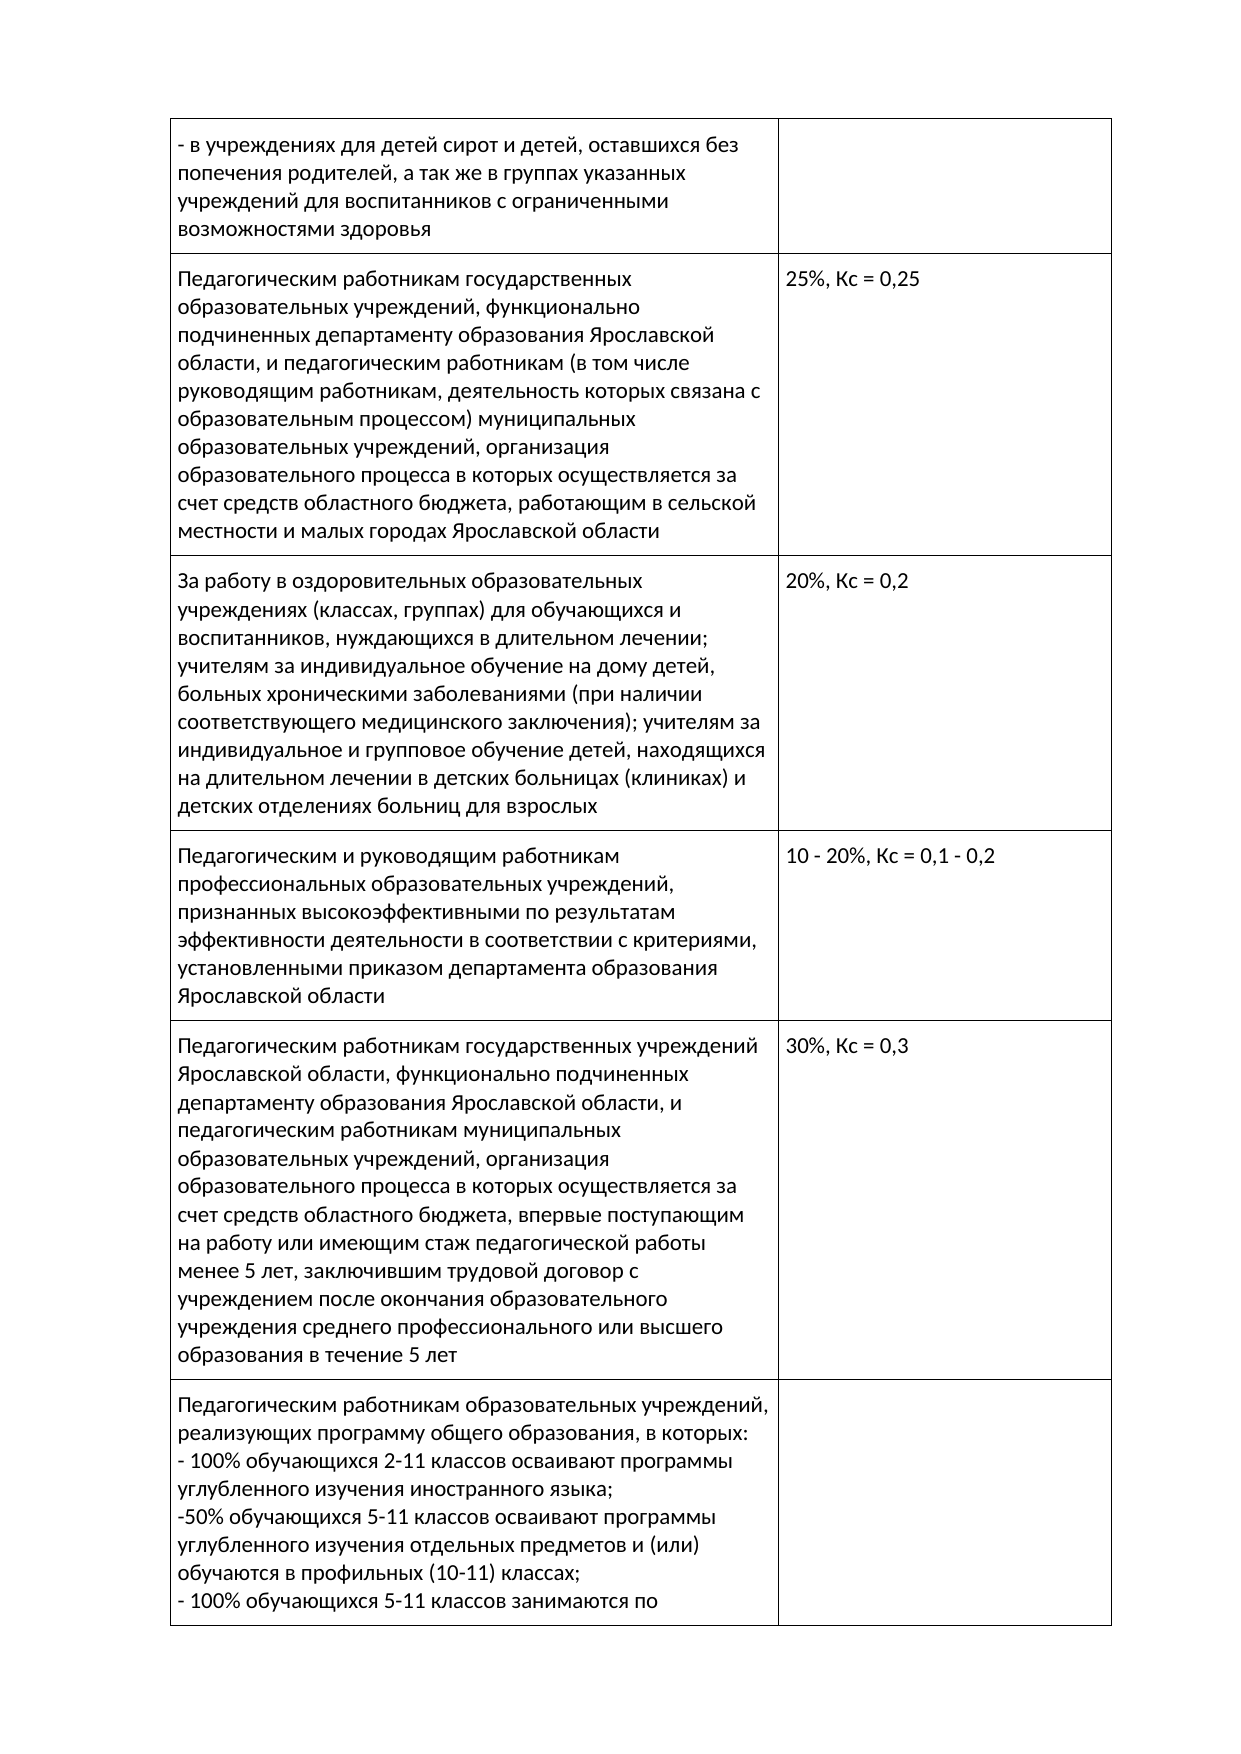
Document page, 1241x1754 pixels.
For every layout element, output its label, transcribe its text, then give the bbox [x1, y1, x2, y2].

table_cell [171, 119, 778, 252]
table_cell 30%, Кс = 0,3 [779, 1021, 1111, 1378]
table_cell [779, 1380, 1111, 1625]
table_cell Педагогическим и руководящим работникам профессиональных образовательных учреждений, признанных высокоэффективными по результатам эффективности деятельности в соответствии с критериями, установленными приказом департамента образования Ярославской области [171, 831, 778, 1020]
table_cell 20%, Кс = 0,2 [779, 556, 1111, 829]
table_cell Педагогическим работникам государственных образовательных учреждений, функционально подчиненных департаменту образования Ярославской области, и педагогическим работникам (в том числе руководящим работникам, деятельность которых связана с образовательным процессом) муниципальных образовательных учреждений, организация образовательного процесса в которых осуществляется за счет средств областного бюджета, работающим в сельской местности и малых городах Ярославской области [171, 254, 778, 555]
table_cell 10 - 20%, Кс = 0,1 - 0,2 [779, 831, 1111, 1020]
table_cell 25%, Кс = 0,25 [779, 254, 1111, 555]
table_cell Педагогическим работникам государственных учреждений Ярославской области, функционально подчиненных департаменту образования Ярославской области, и педагогическим работникам муниципальных образовательных учреждений, организация образовательного процесса в которых осуществляется за счет средств областного бюджета, впервые поступающим на работу или имеющим стаж педагогической работы менее 5 лет, заключившим трудовой договор с учреждением после окончания образовательного учреждения среднего профессионального или высшего образования в течение 5 лет [171, 1021, 778, 1378]
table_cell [171, 1380, 778, 1625]
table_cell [779, 119, 1111, 252]
table_cell За работу в оздоровительных образовательных учреждениях (классах, группах) для обучающихся и воспитанников, нуждающихся в длительном лечении; учителям за индивидуальное обучение на дому детей, больных хроническими заболеваниями (при наличии соответствующего медицинского заключения); учителям за индивидуальное и групповое обучение детей, находящихся на длительном лечении в детских больницах (клиниках) и детских отделениях больниц для взрослых [171, 556, 778, 829]
